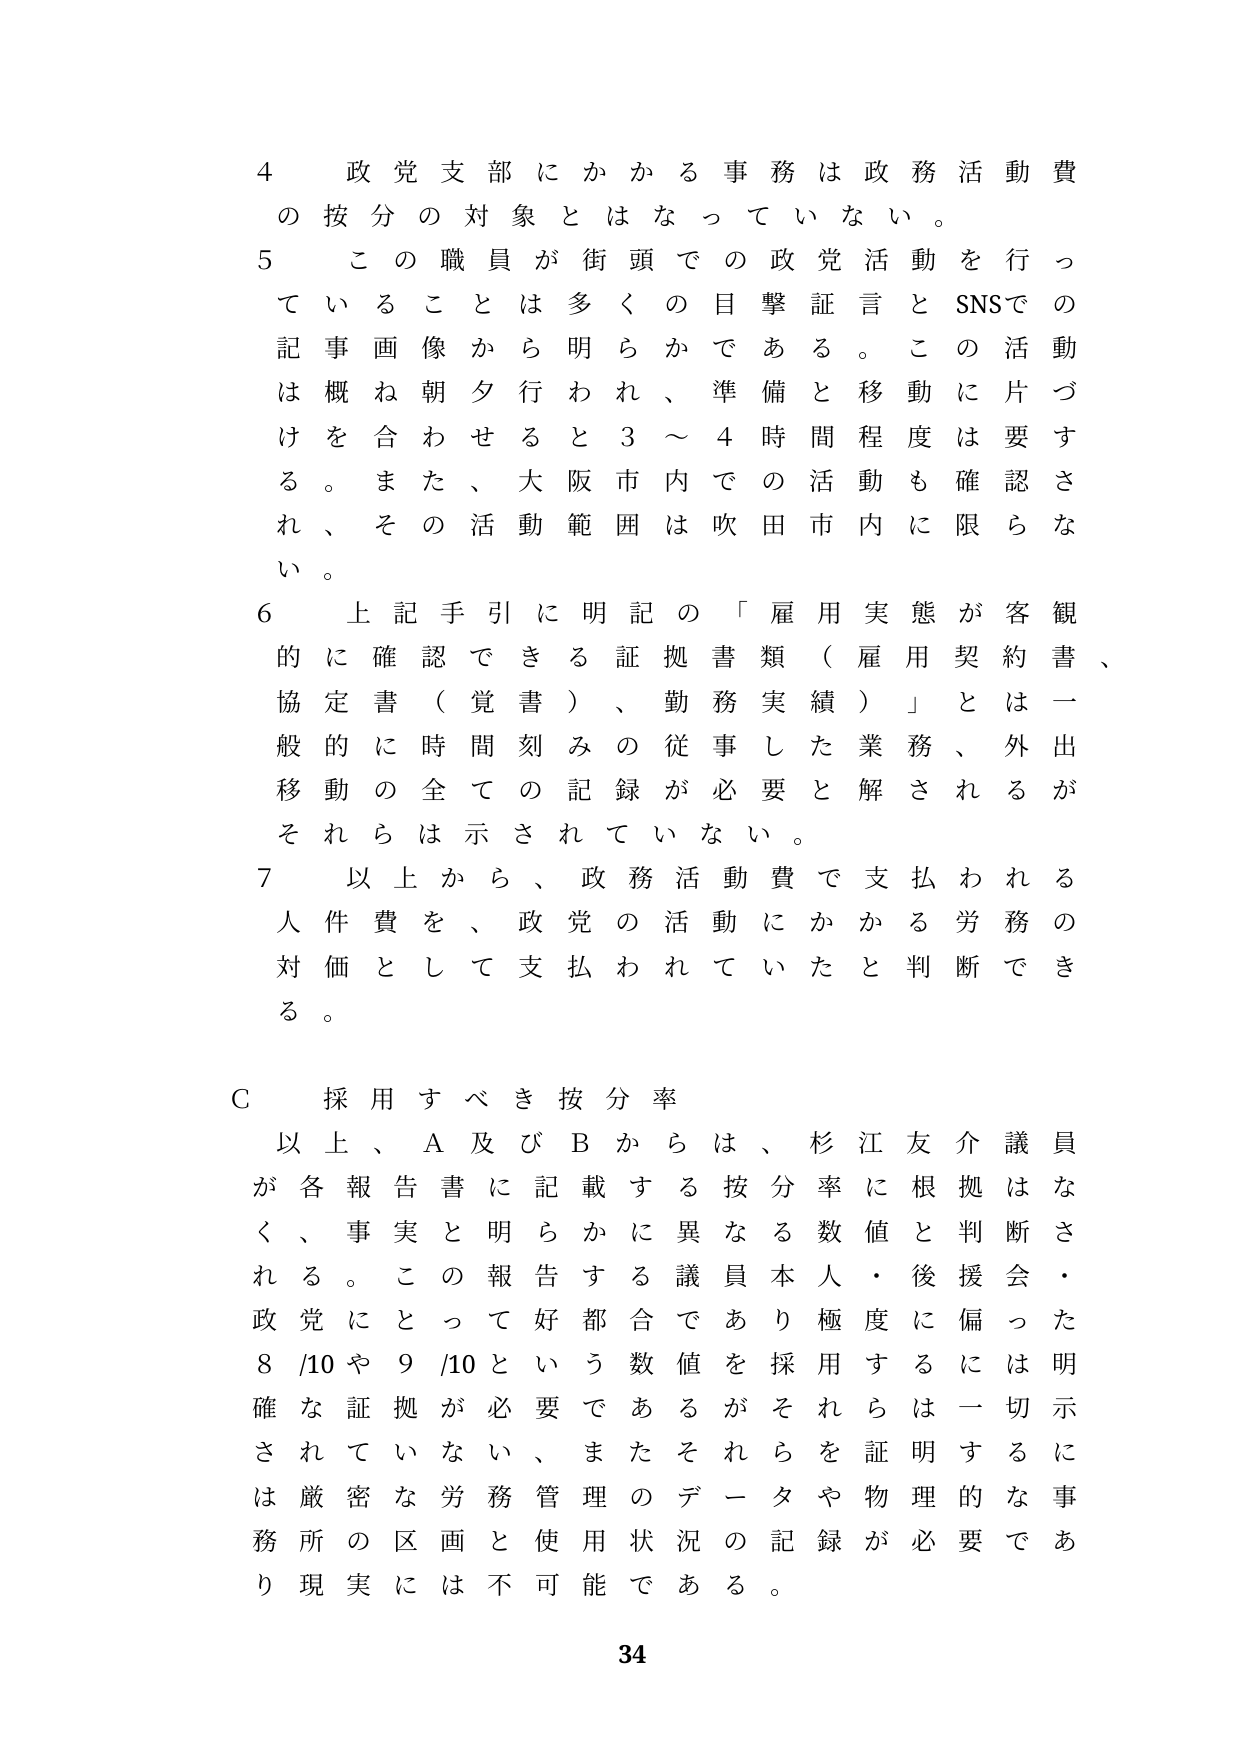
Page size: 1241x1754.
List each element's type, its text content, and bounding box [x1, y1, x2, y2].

text ６ 上記手引に明記の「雇用実態が客観的に確認できる証拠書類（雇用契約書、協定書（覚書）、勤務実績）」とは一般的に時間刻みの従事した業務、外出移動の全ての記録が必要と解されるがそれらは示されていない。 [229, 590, 1100, 855]
text ５ この職員が街頭での政党活動を行っていることは多くの目撃証言とSNSでの記事画像から明らかである。この活動は概ね朝夕行われ、準備と移動に片づけを合わせると３～４時間程度は要する。また、大阪市内での活動も確認され、その活動範囲は吹田市内に限らない。 [229, 237, 1100, 590]
text ４ 政党支部にかかる事務は政務活動費の按分の対象とはなっていない。 [229, 148, 1100, 237]
text Ｃ 採用すべき按分率 [205, 1076, 1100, 1120]
text ７ 以上から、政務活動費で支払われる人件費を、政党の活動にかかる労務の対価として支払われていたと判断できる。 [229, 855, 1100, 1032]
text 以上、Ａ及びＢからは、杉江友介議員が各報告書に記載する按分率に根拠はなく、事実と明らかに異なる数値と判断される。この報告する議員本人・後援会・政党にとって好都合であり極度に偏った８/10や９/10という数値を採用するには明確な証拠が必要であるがそれらは一切示されていない、またそれらを証明するには厳密な労務管理のデータや物理的な事務所の区画と使用状況の記録が必要であり現実には不可能である。 [229, 1120, 1100, 1606]
